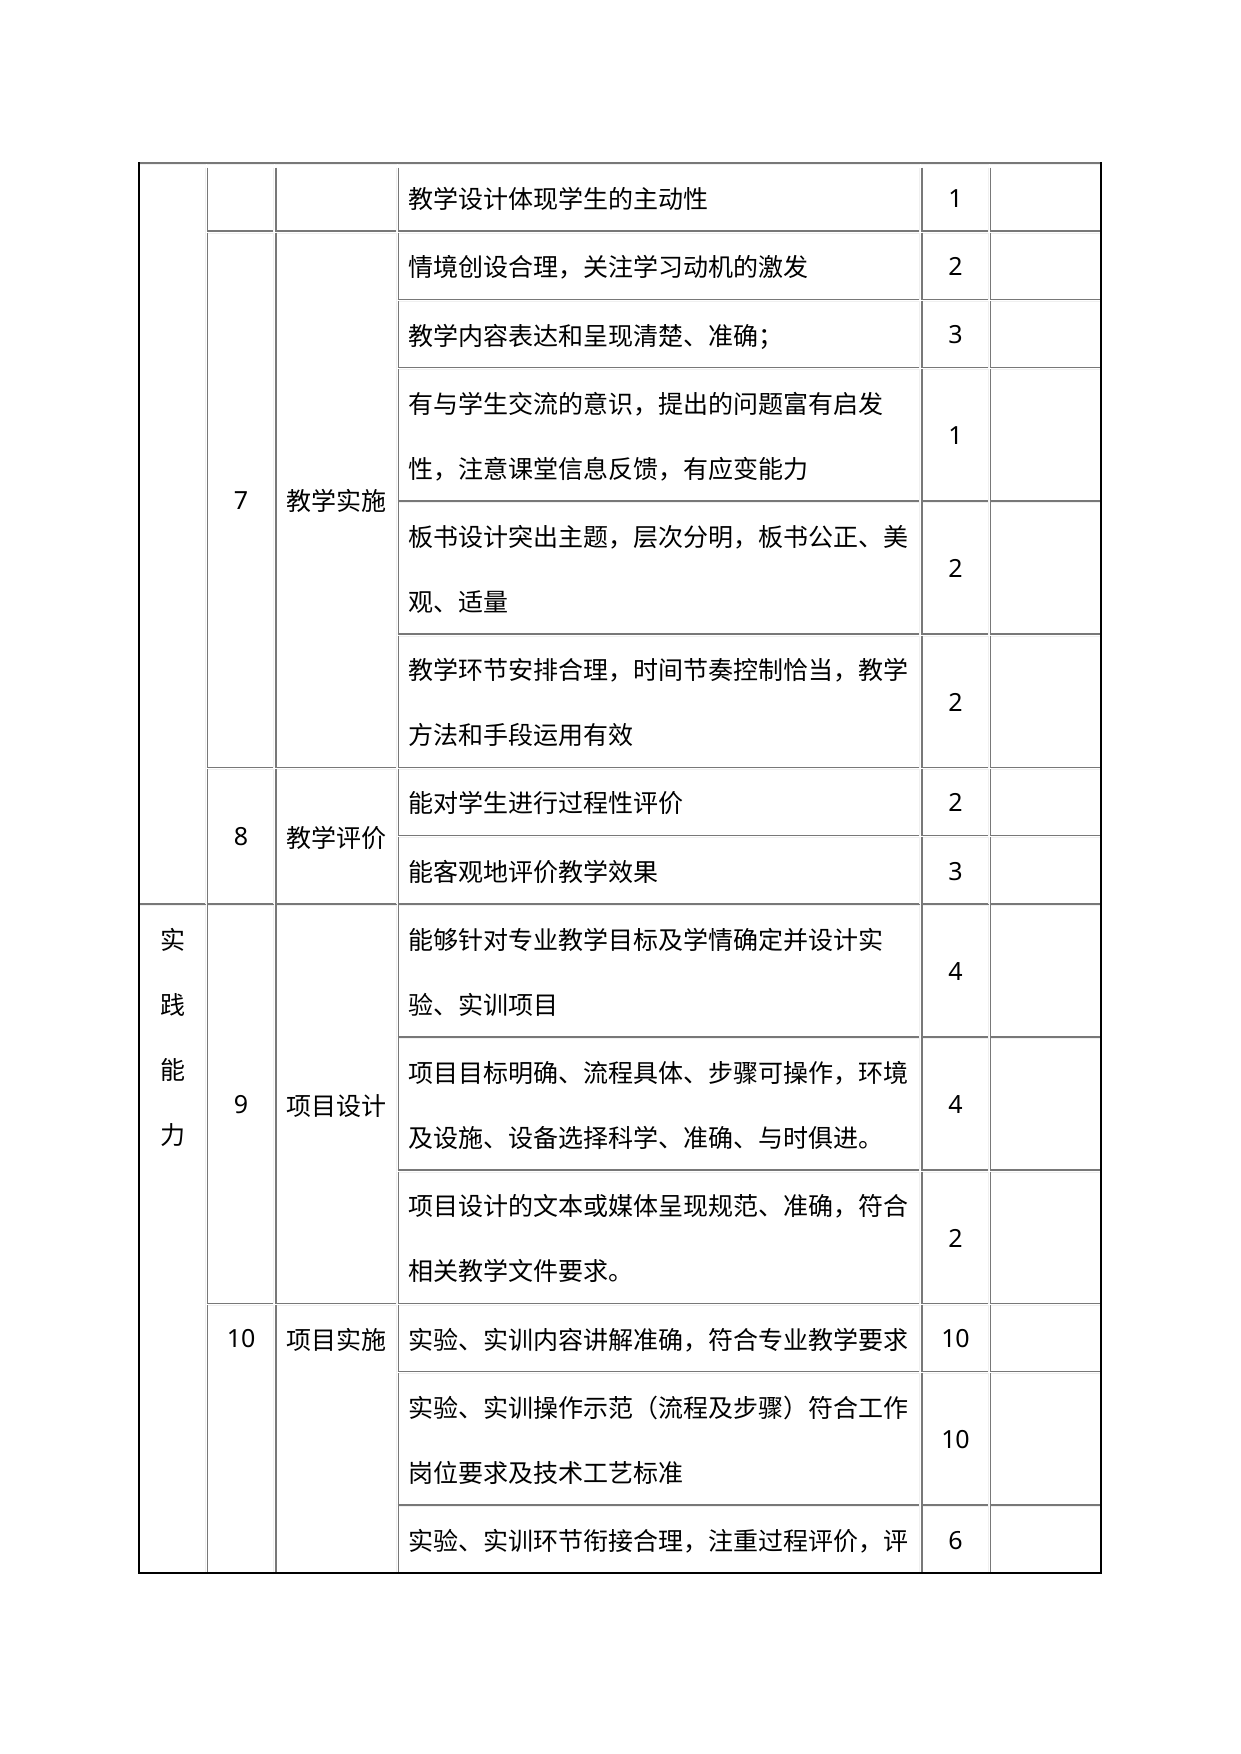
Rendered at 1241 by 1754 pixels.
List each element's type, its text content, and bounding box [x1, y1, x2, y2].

table_cell 7 [208, 234, 273, 766]
table_cell 教学内容表达和呈现清楚、准确； [399, 302, 919, 367]
table_cell [991, 1173, 1100, 1302]
table_cell [991, 906, 1100, 1036]
table_cell 教学实施 [277, 234, 396, 766]
table_cell 项目设计的文本或媒体呈现规范、准确，符合相关教学文件要求。 [399, 1173, 919, 1302]
table_cell [990, 165, 1100, 230]
table_cell [991, 1507, 1100, 1572]
table_cell 10 [923, 1306, 988, 1371]
table_cell 2 [923, 503, 988, 633]
table_cell 项目实施 [277, 1306, 396, 1572]
table_cell [991, 1374, 1100, 1504]
table_cell 项目设计 [277, 906, 396, 1302]
table_cell 3 [923, 838, 988, 903]
table_cell 板书设计突出主题，层次分明，板书公正、美观、适量 [399, 503, 919, 633]
table_cell [991, 838, 1100, 903]
table_cell 教学环节安排合理，时间节奏控制恰当，教学方法和手段运用有效 [399, 637, 919, 766]
table_cell 4 [923, 906, 988, 1036]
table_cell 有与学生交流的意识，提出的问题富有启发性，注意课堂信息反馈，有应变能力 [399, 370, 919, 500]
table_cell 情境创设合理，关注学习动机的激发 [399, 234, 919, 298]
table_cell [991, 637, 1100, 766]
table_cell 10 [923, 1374, 988, 1504]
table_cell 4 [923, 1039, 988, 1169]
table_cell 能够针对专业教学目标及学情确定并设计实验、实训项目 [399, 906, 919, 1036]
table_cell [991, 503, 1100, 633]
table_cell 项目目标明确、流程具体、步骤可操作，环境及设施、设备选择科学、准确、与时俱进。 [399, 1039, 919, 1169]
table_cell 2 [923, 637, 988, 766]
table_cell 教学评价 [277, 770, 396, 903]
table_cell [991, 1039, 1100, 1169]
table_cell 1 [923, 370, 988, 500]
table_cell 教学设计体现学生的主动性 [398, 164, 921, 230]
table_cell [991, 1306, 1100, 1371]
table_cell 2 [923, 770, 988, 834]
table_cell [399, 1507, 919, 1572]
table_cell 9 [208, 906, 273, 1302]
table_cell 1 [921, 165, 989, 230]
table_cell 实验、实训内容讲解准确，符合专业教学要求 [399, 1306, 919, 1371]
table_cell [991, 302, 1100, 367]
table_cell 能客观地评价教学效果 [399, 838, 919, 903]
table_cell [991, 370, 1100, 500]
table_cell 2 [923, 1173, 988, 1302]
table_cell 实 践 能 力 [140, 906, 205, 1572]
table_cell 2 [923, 234, 988, 298]
table_cell 6 [923, 1507, 988, 1572]
table_cell 8 [208, 770, 273, 903]
table_cell 10 [208, 1306, 273, 1572]
table_cell [991, 770, 1100, 834]
table_cell [991, 234, 1100, 298]
table_cell 3 [923, 302, 988, 367]
table_cell 能对学生进行过程性评价 [399, 770, 919, 834]
table_cell 实验、实训操作示范（流程及步骤）符合工作岗位要求及技术工艺标准 [399, 1374, 919, 1504]
